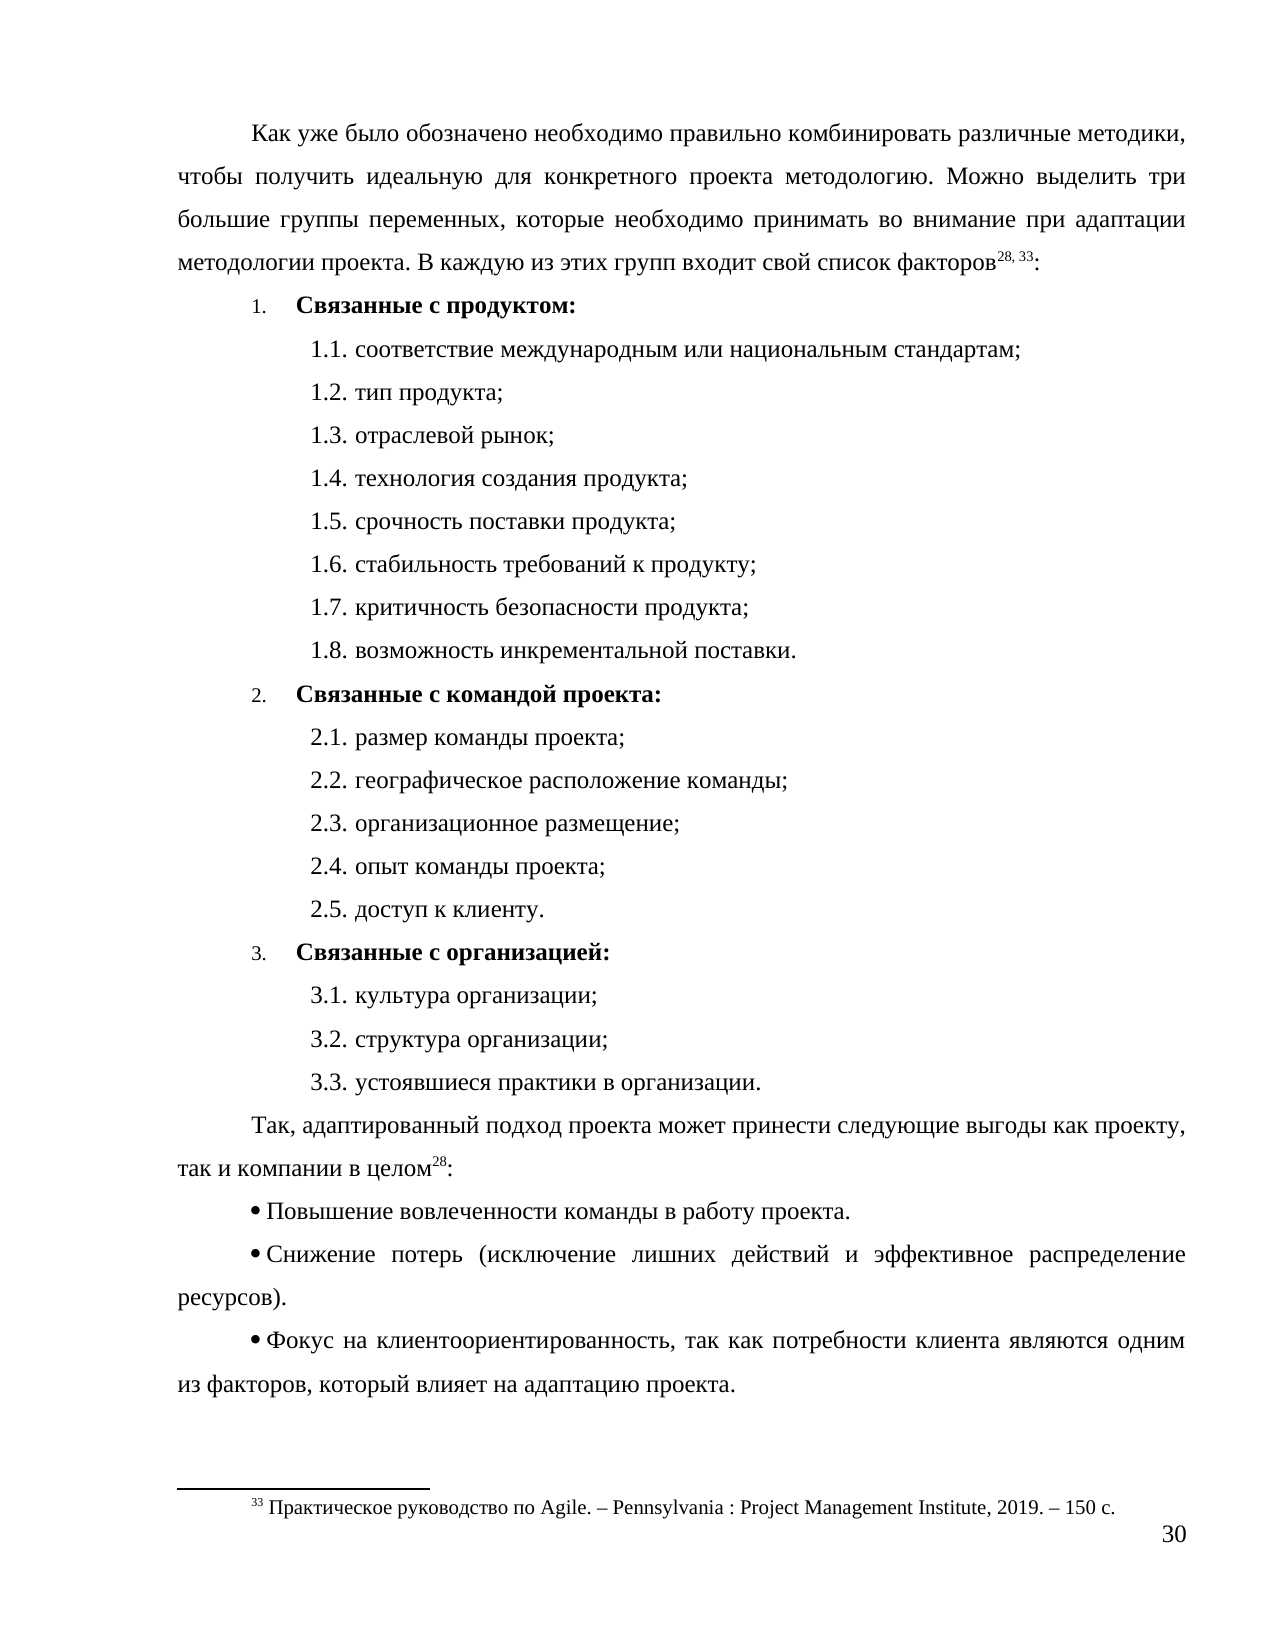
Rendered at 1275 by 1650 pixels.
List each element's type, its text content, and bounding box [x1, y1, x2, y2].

list Связанные с продуктом: [177, 291, 1186, 319]
list Повышение вовлеченности команды в работу проекта. [177, 1196, 1186, 1225]
list тип продукта; [177, 377, 1186, 406]
list географическое расположение команды; [177, 765, 1186, 794]
list Снижение потерь (исключение лишних действий и эффективное распределение ресурсов). [177, 1239, 1186, 1311]
list технология создания продукта; [177, 463, 1186, 492]
list срочность поставки продукта; [177, 506, 1186, 535]
list отраслевой рынок; [177, 420, 1186, 449]
list Фокус на клиентоориентированность, так как потребности клиента являются одним из факторов, который влияет на адаптацию проекта. [177, 1326, 1186, 1397]
list Связанные с организацией: [177, 937, 1186, 966]
list критичность безопасности продукта; [177, 592, 1186, 621]
text Как уже было обозначено необходимо правильно комбинировать различные методики, чтобы получить идеальную для конкретного проекта методологию. Можно выделить три большие группы переменных, которые необходимо принимать во внимание при адаптации методологии проекта. В каждую из этих групп входит свой список факторов28, : [177, 118, 1186, 276]
list организационное размещение; [177, 808, 1186, 837]
list структура организации; [177, 1024, 1186, 1052]
list опыт команды проекта; [177, 851, 1186, 880]
list культура организации; [177, 981, 1186, 1009]
list стабильность требований к продукту; [177, 549, 1186, 578]
list возможность инкрементальной поставки. [177, 636, 1186, 664]
list доступ к клиенту. [177, 894, 1186, 923]
list Связанные с командой проекта: [177, 679, 1186, 707]
list соответствие международным или национальным стандартам; [177, 334, 1186, 362]
text Так, адаптированный подход проекта может принести следующие выгоды как проекту, так и компании в целом28: [177, 1110, 1186, 1182]
list размер команды проекта; [177, 722, 1186, 751]
list устоявшиеся практики в организации. [177, 1067, 1186, 1096]
